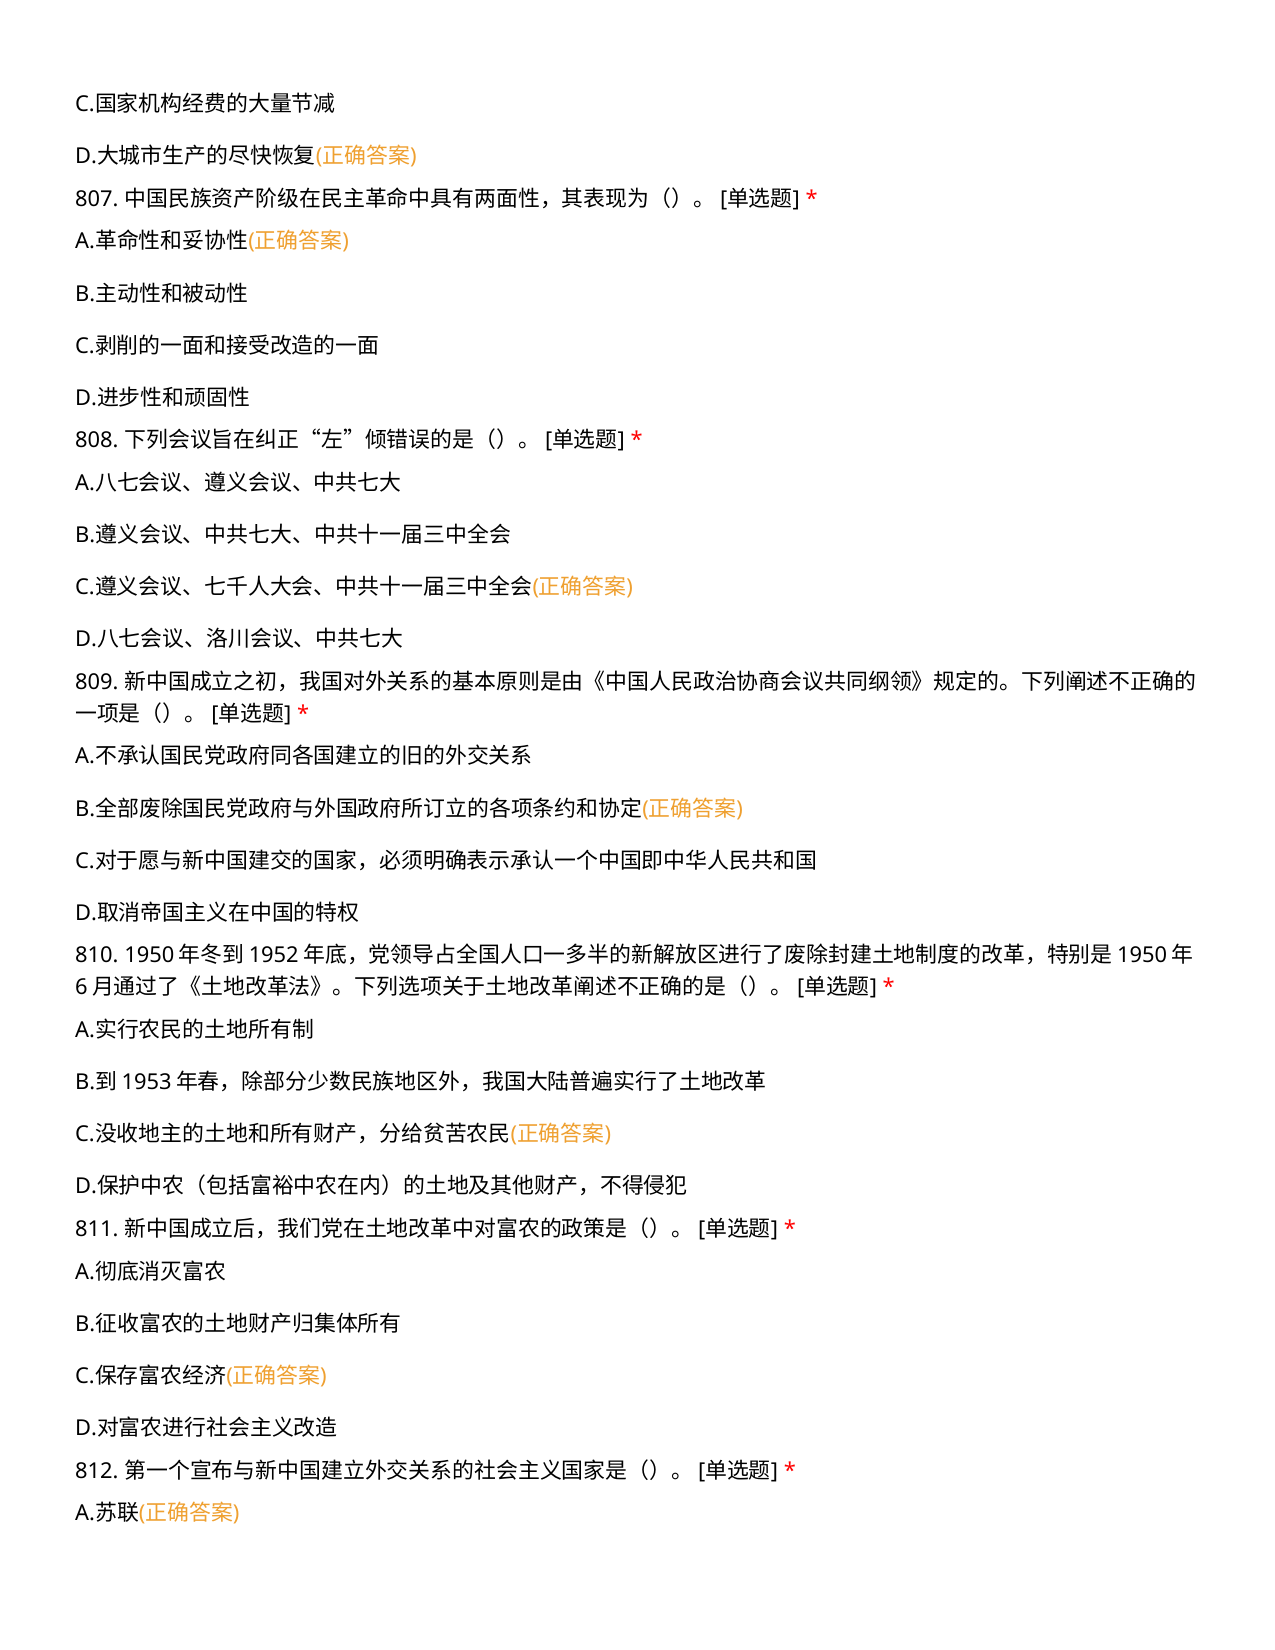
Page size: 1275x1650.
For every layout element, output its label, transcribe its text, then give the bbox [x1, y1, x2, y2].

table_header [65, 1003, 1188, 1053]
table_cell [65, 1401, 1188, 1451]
text 810. 1950年冬到1952年底，党领导占全国人口一多半的新解放区进行了废除封建土地制度的改革，特别是1950年6月通过了《土地改革法》。下列选项关于土地改革阐述不正确的是（）。 [单选题] * [75, 937, 1200, 1001]
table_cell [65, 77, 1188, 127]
text 809. 新中国成立之初，我国对外关系的基本原则是由《中国人民政治协商会议共同纲领》规定的。下列阐述不正确的一项是（）。 [单选题] * [75, 664, 1200, 728]
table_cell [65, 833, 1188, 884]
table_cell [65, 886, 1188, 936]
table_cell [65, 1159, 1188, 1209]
text 807. 中国民族资产阶级在民主革命中具有两面性，其表现为（）。 [单选题] * [75, 181, 1200, 212]
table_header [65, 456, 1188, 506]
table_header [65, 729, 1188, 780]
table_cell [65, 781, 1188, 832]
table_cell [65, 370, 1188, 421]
text 811. 新中国成立后，我们党在土地改革中对富农的政策是（）。 [单选题] * [75, 1211, 1200, 1243]
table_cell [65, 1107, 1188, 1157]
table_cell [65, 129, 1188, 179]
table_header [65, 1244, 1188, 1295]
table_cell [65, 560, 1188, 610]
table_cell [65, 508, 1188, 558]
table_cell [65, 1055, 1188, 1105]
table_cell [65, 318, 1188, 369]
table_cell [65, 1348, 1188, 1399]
text 812. 第一个宣布与新中国建立外交关系的社会主义国家是（）。 [单选题] * [75, 1453, 1200, 1484]
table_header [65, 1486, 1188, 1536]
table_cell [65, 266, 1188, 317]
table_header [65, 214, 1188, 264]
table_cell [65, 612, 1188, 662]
text 808. 下列会议旨在纠正“左”倾错误的是（）。 [单选题] * [75, 422, 1200, 454]
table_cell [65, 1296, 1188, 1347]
